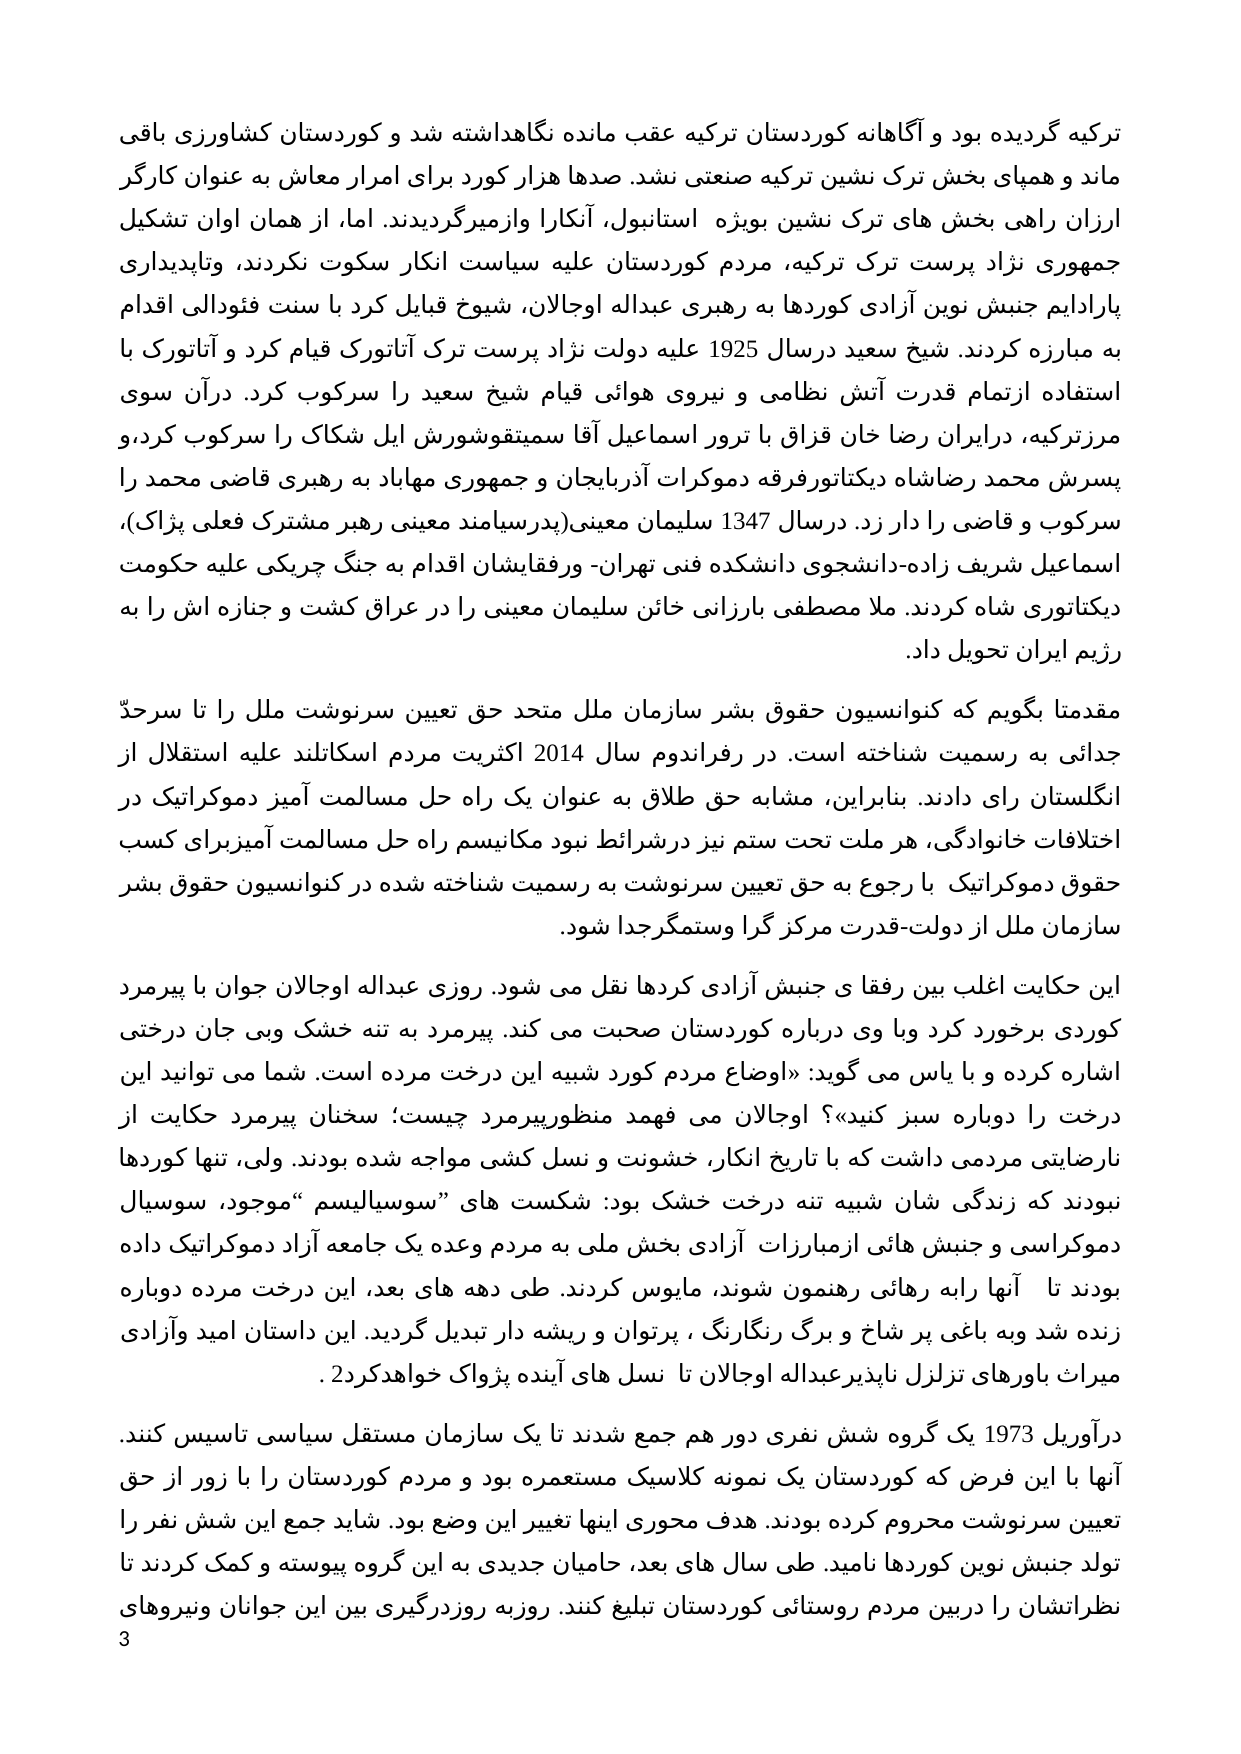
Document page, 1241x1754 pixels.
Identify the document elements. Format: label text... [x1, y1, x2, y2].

text مقدمتا بگويم که کنوانسیون حقوق بشر سازمان ملل متحد حق تعيين سرنوشت ملل را تا سرحدّ جدائی به رسميت شناخته است. در رفراندوم سال 2014 اکثریت مردم اسکاتلند عليه استقلال از انگلستان رای دادند. بنابراین، مشابه حق طلاق به عنوان يک راه حل مسالمت آميز دموکراتيک در اختلافات خانوادگی، هر ملت تحت ستم نيز درشرائط نبود مکانیسم راه حل مسالمت آميزبرای کسب حقوق دموکراتيک با رجوع به حق تعيين سرنوشت به رسميت شناخته شده در کنوانسیون حقوق بشر سازمان ملل از دولت-قدرت مرکز گرا وستمگرجدا شود. [118, 695, 1122, 940]
text اين حکایت اغلب بين رفقا ی جنبش آزادی کردها نقل می شود. روزی عبداله اوجالان جوان با پیرمرد کوردی برخورد کرد وبا وی درباره کوردستان صحبت می کند. پیرمرد به تنه خشک وبی جان درختی اشاره کرده و با ياس می گويد: «اوضاع مردم کورد شبیه اين درخت مرده است. شما می توانید اين درخت را دوباره سبز کنید»؟ اوجالان می فهمد منظورپيرمرد چيست؛ سخنان پیرمرد حکایت از نارضایتی مردمی داشت که با تاریخ انکار، خشونت و نسل کشی مواجه شده بودند. ولی، تنها کوردها نبودند که زندگی شان شبیه تنه درخت خشک بود: شکست های ”سوسياليسم “موجود، سوسيال دموکراسی و جنبش هائی ازمبارزات آزادی بخش ملی به مردم وعده يک جامعه آزاد دموکراتيک داده بودند تا آنها رابه رهائی رهنمون شوند، مایوس کردند. طی دهه های بعد، اين درخت مرده دوباره زنده شد وبه باغی پر شاخ و برگ رنگارنگ ، پرتوان و ريشه دار تبدیل گرديد. اين داستان امید وآزادی میراث باورهای تزلزل ناپذيرعبداله اوجالان تا نسل های آینده پژواک خواهدکرد2 . [118, 971, 1122, 1388]
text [118, 1419, 1122, 1620]
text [118, 118, 1122, 664]
